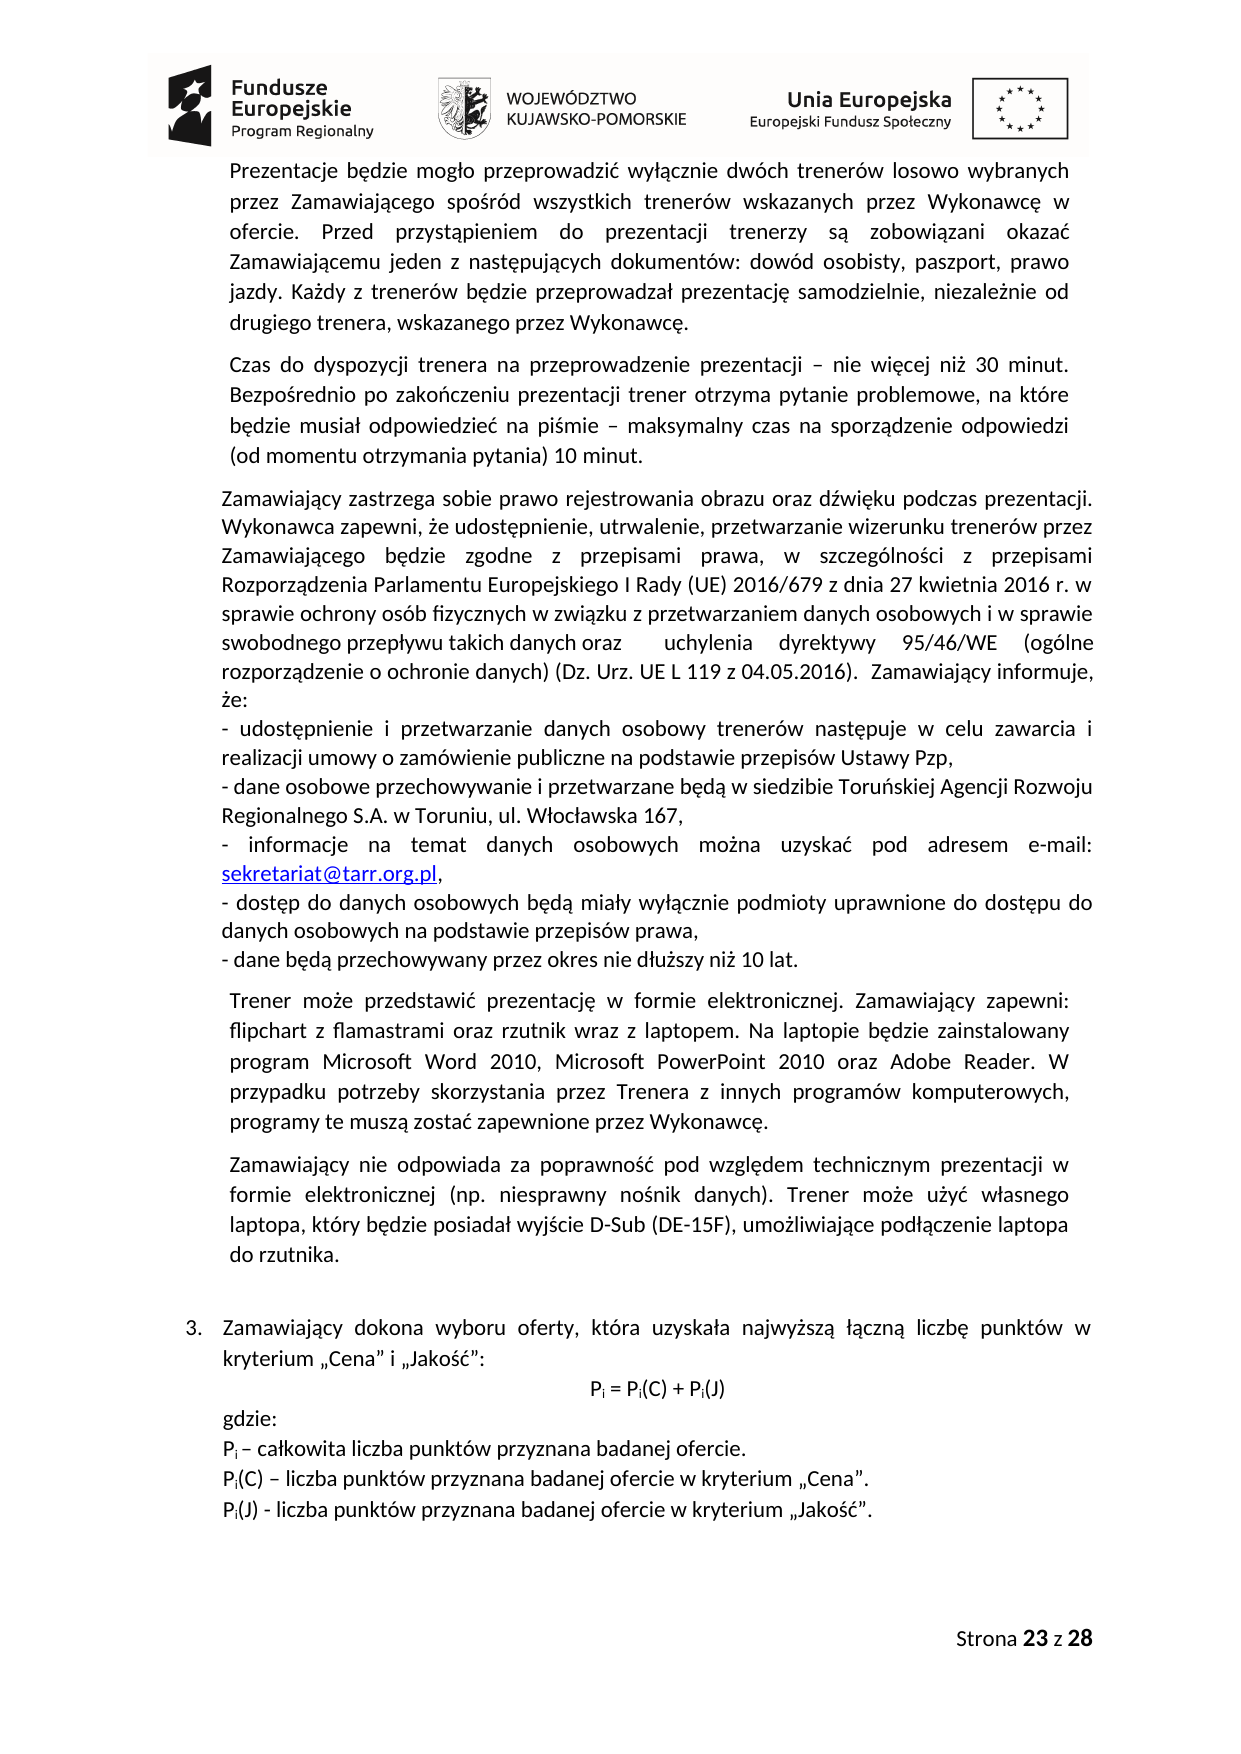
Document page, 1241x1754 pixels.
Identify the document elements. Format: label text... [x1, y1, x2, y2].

list gdzie: [223, 1404, 1093, 1432]
text Zamawiający zastrzega sobie prawo rejestrowania obrazu oraz dźwięku podczas prezentacji. Wykonawca zapewni, że udostępnienie, utrwalenie, przetwarzanie wizerunku trenerów przez Zamawiającego będzie zgodne z przepisami prawa, w szczególności z przepisami Rozporządzenia Parlamentu Europejskiego I Rady (UE) 2016/679 z dnia 27 kwietnia 2016 r. w sprawie ochrony osób fizycznych w związku z przetwarzaniem danych osobowych i w sprawie swobodnego przepływu takich danych oraz uchylenia dyrektywy 95/46/WE (ogólne rozporządzenie o ochronie danych) (Dz. Urz. UE L 119 z 04.05.2016). Zamawiający informuje, że: [221, 484, 1094, 714]
text - dane osobowe przechowywanie i przetwarzane będą w siedzibie Toruńskiej Agencji Rozwoju Regionalnego S.A. w Toruniu, ul. Włocławska 167, [221, 772, 1094, 829]
list Pi – całkowita liczba punktów przyznana badanej ofercie. [223, 1434, 1093, 1462]
list Pi(C) – liczba punktów przyznana badanej ofercie w kryterium „Cena”. [223, 1464, 1093, 1492]
list Pi(J) - liczba punktów przyznana badanej ofercie w kryterium „Jakość”. [223, 1495, 1093, 1523]
picture [147, 53, 1090, 157]
text - informacje na temat danych osobowych można uzyskać pod adresem e-mail: sekretariat@tarr.org.pl, [221, 830, 1094, 887]
text - dostęp do danych osobowych będą miały wyłącznie podmioty uprawnione do dostępu do danych osobowych na podstawie przepisów prawa, [221, 888, 1094, 944]
text - udostępnienie i przetwarzanie danych osobowy trenerów następuje w celu zawarcia i realizacji umowy o zamówienie publiczne na podstawie przepisów Ustawy Pzp, [221, 714, 1094, 771]
list Pi = Pi(C) + Pi(J) [223, 1374, 1093, 1402]
text Prezentacje będzie mogło przeprowadzić wyłącznie dwóch trenerów losowo wybranych przez Zamawiającego spośród wszystkich trenerów wskazanych przez Wykonawcę w ofercie. Przed przystąpieniem do prezentacji trenerzy są zobowiązani okazać Zamawiającemu jeden z następujących dokumentów: dowód osobisty, paszport, prawo jazdy. Każdy z trenerów będzie przeprowadzał prezentację samodzielnie, niezależnie od drugiego trenera, wskazanego przez Wykonawcę. [229, 157, 1071, 336]
text - dane będą przechowywany przez okres nie dłuższy niż 10 lat. [221, 945, 1094, 973]
text Czas do dyspozycji trenera na przeprowadzenie prezentacji – nie więcej niż 30 minut. Bezpośrednio po zakończeniu prezentacji trener otrzyma pytanie problemowe, na które będzie musiał odpowiedzieć na piśmie – maksymalny czas na sporządzenie odpowiedzi (od momentu otrzymania pytania) 10 minut. [229, 350, 1071, 469]
text Zamawiający nie odpowiada za poprawność pod względem technicznym prezentacji w formie elektronicznej (np. niesprawny nośnik danych). Trener może użyć własnego laptopa, który będzie posiadał wyjście D-Sub (DE-15F), umożliwiające podłączenie laptopa do rzutnika. [229, 1150, 1071, 1268]
text Trener może przedstawić prezentację w formie elektronicznej. Zamawiający zapewni: flipchart z flamastrami oraz rzutnik wraz z laptopem. Na laptopie będzie zainstalowany program Microsoft Word 2010, Microsoft PowerPoint 2010 oraz Adobe Reader. W przypadku potrzeby skorzystania przez Trenera z innych programów komputerowych, programy te muszą zostać zapewnione przez Wykonawcę. [229, 986, 1071, 1135]
list Zamawiający dokona wyboru oferty, która uzyskała najwyższą łączną liczbę punktów w kryterium „Cena” i „Jakość”: [185, 1313, 1093, 1372]
